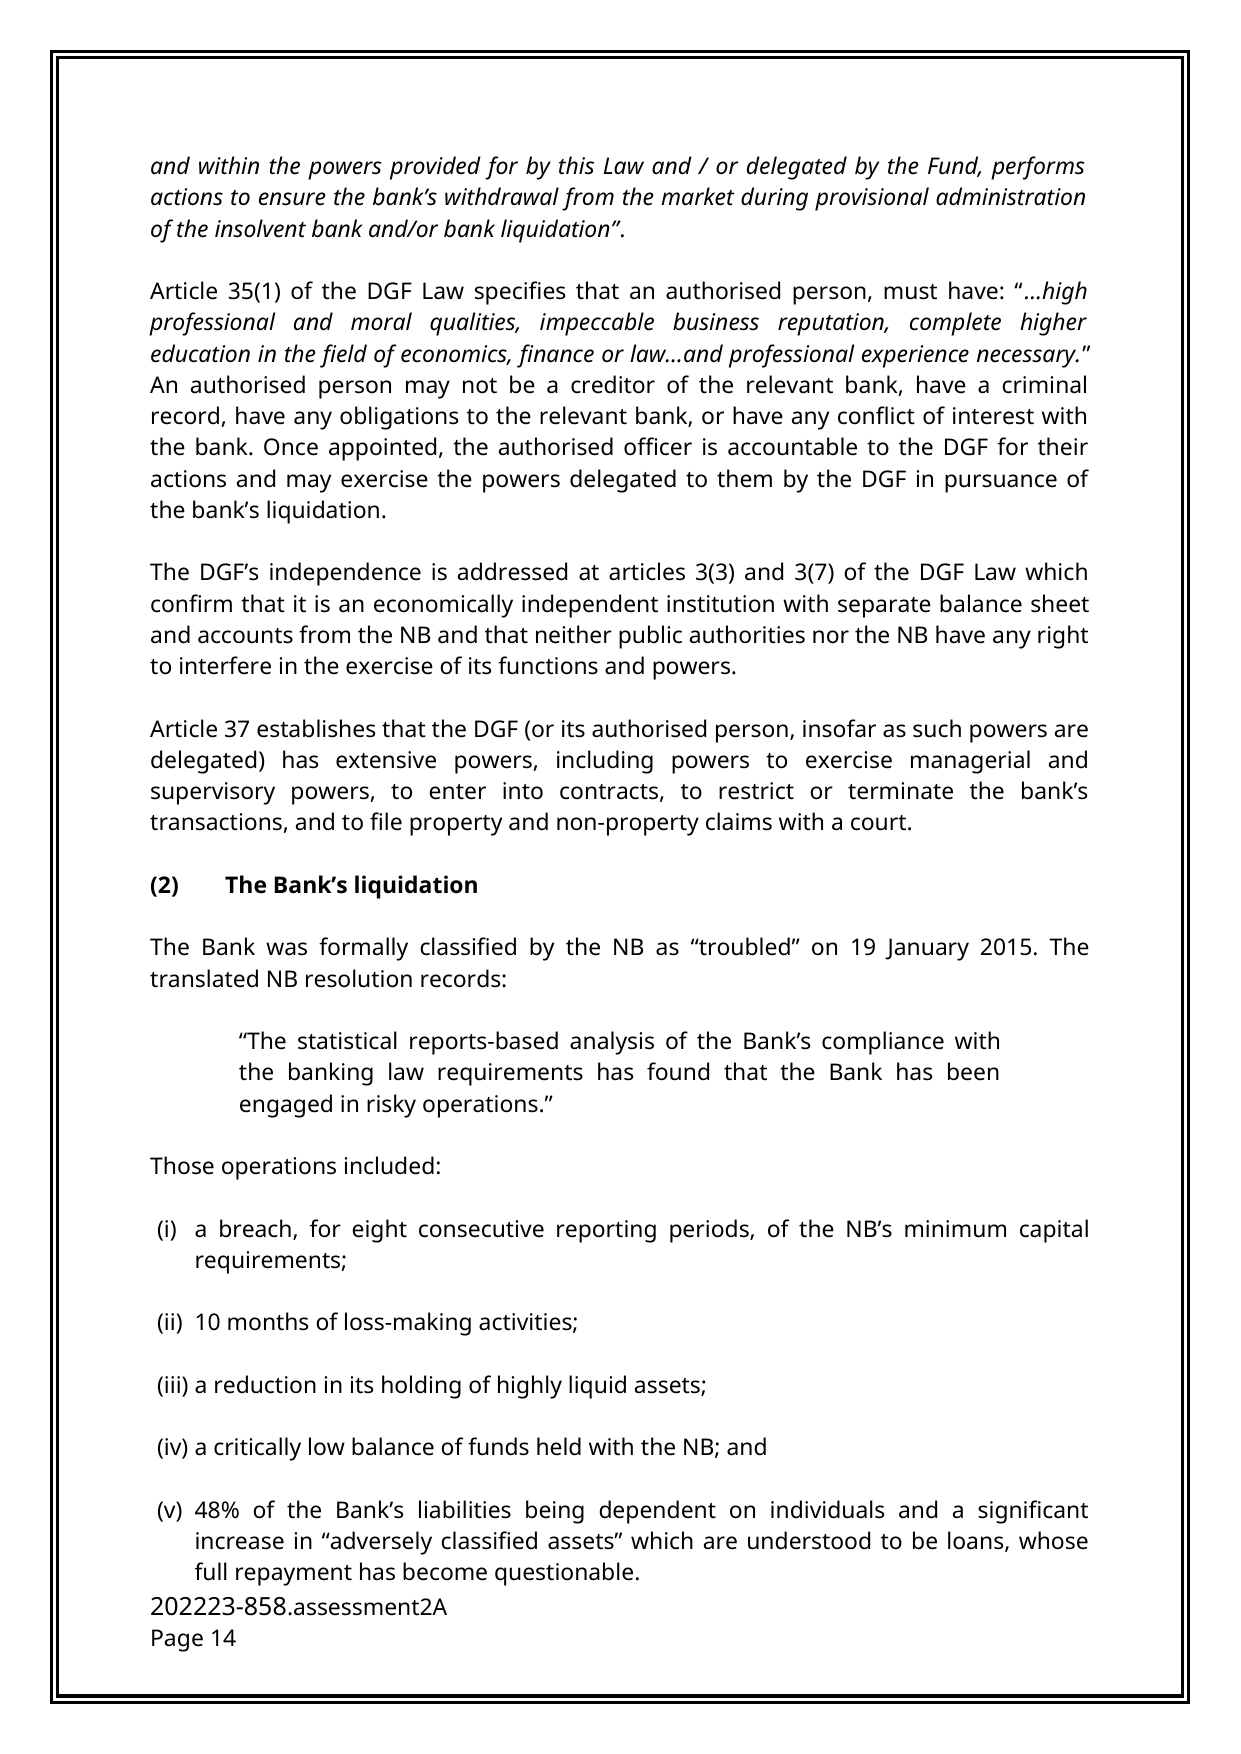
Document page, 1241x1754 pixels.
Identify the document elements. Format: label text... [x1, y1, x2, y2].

text The DGF’s independence is addressed at articles 3(3) and 3(7) of the DGF Law which confirm that it is an economically independent institution with separate balance sheet and accounts from the NB and that neither public authorities nor the NB have any right to interfere in the exercise of its functions and powers. [150, 556, 1090, 681]
text Article 35(1) of the DGF Law specifies that an authorised person, must have: “…high professional and moral qualities, impeccable business reputation, complete higher education in the field of economics, finance or law…and professional experience necessary.” An authorised person may not be a creditor of the relevant bank, have a criminal record, have any obligations to the relevant bank, or have any conflict of interest with the bank. Once appointed, the authorised officer is accountable to the DGF for their actions and may exercise the powers delegated to them by the DGF in pursuance of the bank’s liquidation. [150, 275, 1090, 525]
list a breach, for eight consecutive reporting periods, of the NB’s minimum capital requirements; [157, 1212, 1090, 1275]
list 48% of the Bank’s liabilities being dependent on individuals and a significant increase in “adversely classified assets” which are understood to be loans, whose full repayment has become questionable. [157, 1494, 1090, 1587]
list 10 months of loss-making activities; [157, 1306, 1090, 1337]
list a reduction in its holding of highly liquid assets; [157, 1369, 1090, 1400]
text (2) The Bank’s liquidation [150, 869, 1090, 900]
text “The statistical reports-based analysis of the Bank’s compliance with the banking law requirements has found that the Bank has been engaged in risky operations.” [239, 1025, 1002, 1119]
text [150, 150, 1090, 244]
text The Bank was formally classified by the NB as “troubled” on 19 January 2015. The translated NB resolution records: [150, 931, 1090, 994]
text Those operations included: [150, 1150, 1090, 1181]
list a critically low balance of funds held with the NB; and [157, 1431, 1090, 1462]
text Article 37 establishes that the DGF (or its authorised person, insofar as such powers are delegated) has extensive powers, including powers to exercise managerial and supervisory powers, to enter into contracts, to restrict or terminate the bank’s transactions, and to file property and non-property claims with a court. [150, 712, 1090, 837]
